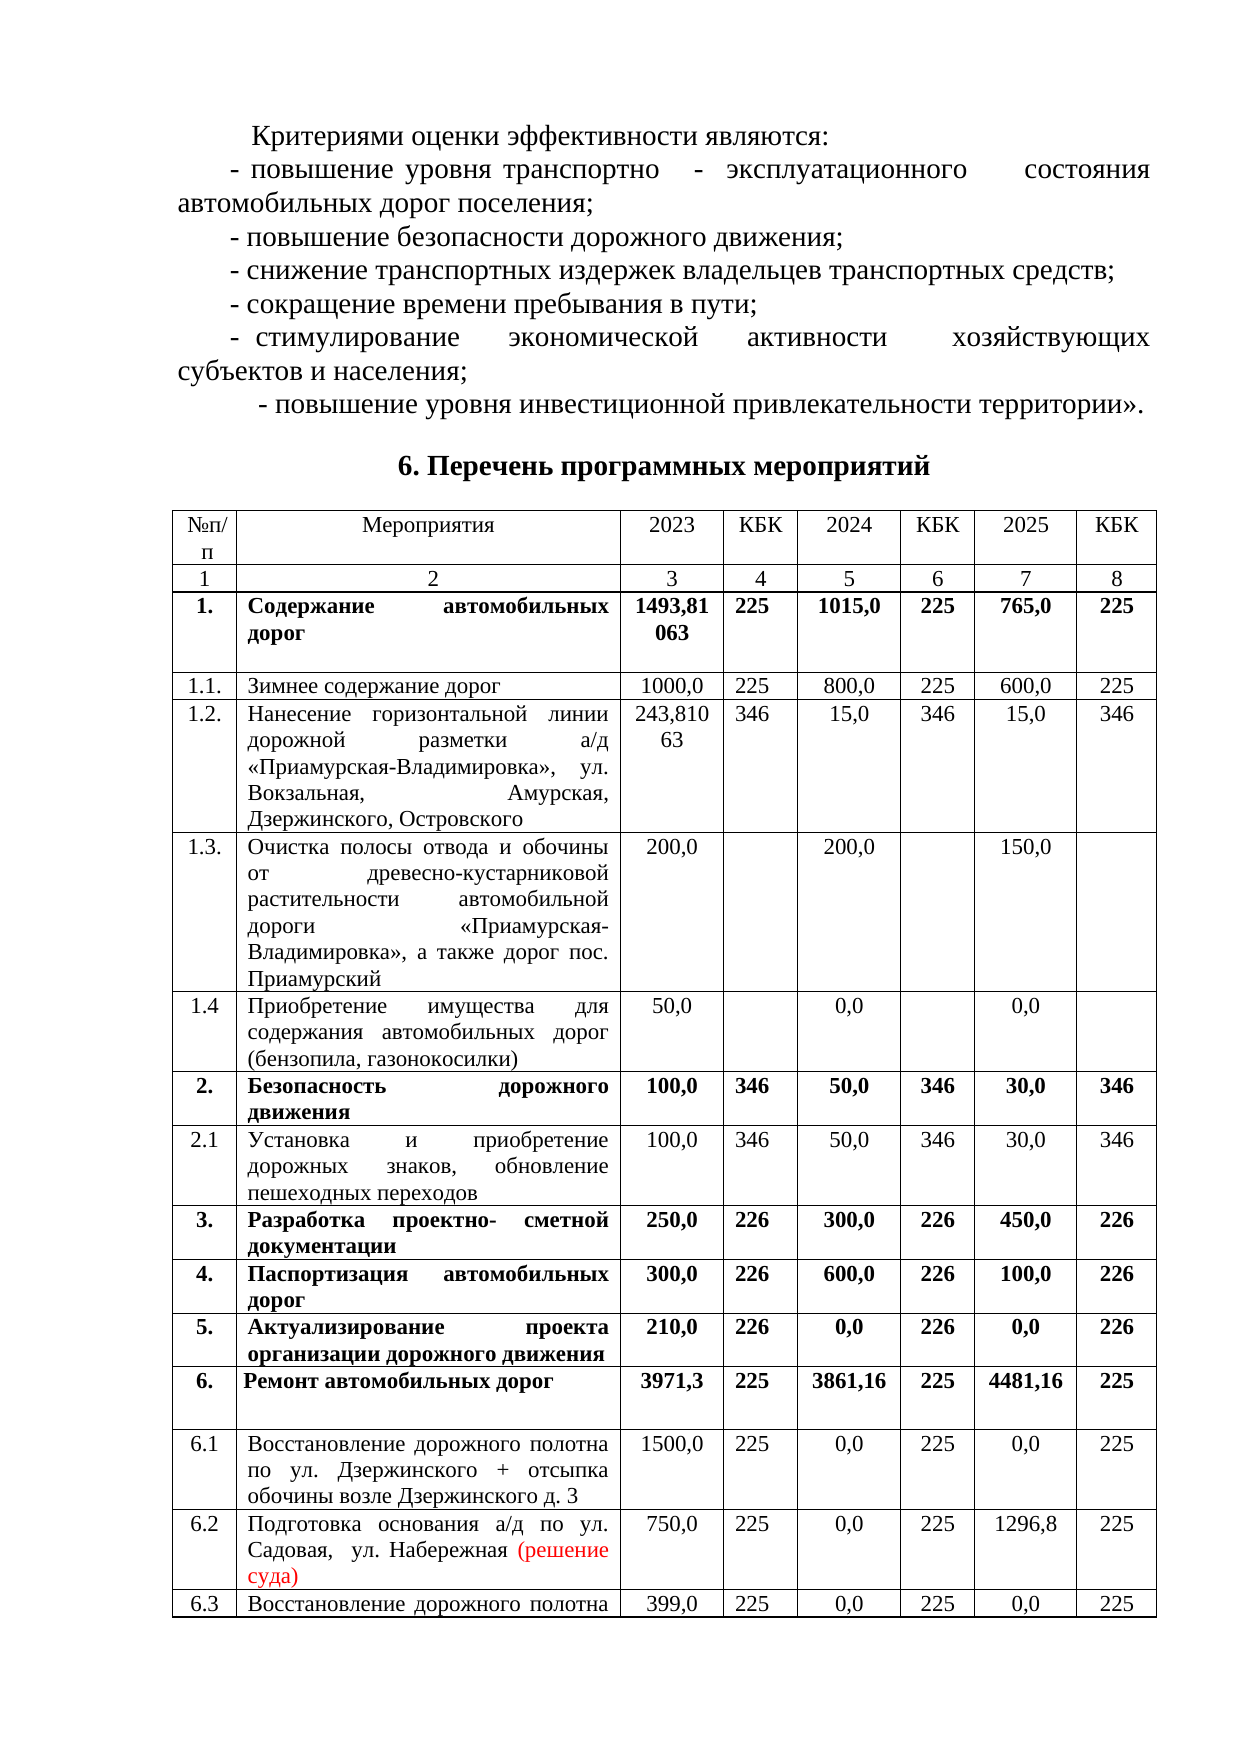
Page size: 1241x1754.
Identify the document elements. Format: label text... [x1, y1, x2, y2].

table_cell 15,0 [975, 700, 1076, 832]
table_cell 4. [173, 1260, 236, 1312]
table_cell 0,0 [798, 1510, 900, 1589]
table_cell 346 [724, 1126, 797, 1205]
table_cell 225 [901, 673, 974, 699]
table_cell 0,0 [975, 1314, 1076, 1366]
table_cell [1077, 992, 1156, 1071]
table_cell 1015,0 [798, 593, 900, 672]
table_cell 5. [173, 1314, 236, 1366]
table_cell 150,0 [975, 833, 1076, 991]
table_cell 1500,0 [621, 1430, 723, 1509]
table_cell 600,0 [798, 1260, 900, 1312]
table_cell 4 [724, 565, 797, 591]
table_cell 3. [173, 1206, 236, 1259]
table_cell 50,0 [798, 1126, 900, 1205]
table_cell 226 [901, 1260, 974, 1312]
table_cell 300,0 [798, 1206, 900, 1259]
table_cell Содержание автомобильных дорог [237, 593, 620, 672]
table_cell 0,0 [975, 1430, 1076, 1509]
table_cell 225 [1077, 1430, 1156, 1509]
table_cell Ремонт автомобильных дорог [237, 1367, 620, 1429]
table_cell 225 [724, 1367, 797, 1429]
table_cell 100,0 [621, 1072, 723, 1125]
table_cell Приобретение имущества для содержания автомобильных дорог (бензопила, газонокосилки) [237, 992, 620, 1071]
table_cell 250,0 [621, 1206, 723, 1259]
table_cell 225 [901, 1367, 974, 1429]
table_cell 4481,16 [975, 1367, 1076, 1429]
table_cell 225 [724, 593, 797, 672]
table_cell 225 [724, 673, 797, 699]
table_cell 346 [1077, 700, 1156, 832]
table_cell 1000,0 [621, 673, 723, 699]
table_cell 600,0 [975, 673, 1076, 699]
table_header КБК [1077, 511, 1156, 564]
table_cell 225 [901, 1430, 974, 1509]
table_cell 0,0 [975, 992, 1076, 1071]
table_cell 225 [901, 593, 974, 672]
table_cell 346 [724, 700, 797, 832]
table_cell 3 [621, 565, 723, 591]
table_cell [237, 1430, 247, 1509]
table_cell 1 [173, 565, 236, 591]
table_cell 100,0 [975, 1260, 1076, 1312]
table_cell [901, 833, 974, 991]
table_header 2023 [621, 511, 723, 564]
table_cell 225 [901, 1510, 974, 1589]
table_cell 226 [1077, 1314, 1156, 1366]
table_header 2025 [975, 511, 1076, 564]
table_cell 243,81063 [621, 700, 723, 832]
table_cell 200,0 [798, 833, 900, 991]
text - повышение уровня транспортно - эксплуатационного состояния автомобильных дорог поселения; [177, 152, 1152, 219]
table_cell 226 [724, 1206, 797, 1259]
table_cell 6 [901, 565, 974, 591]
table_cell 8 [1077, 565, 1156, 591]
table_cell 226 [901, 1314, 974, 1366]
table_cell 225 [1077, 1367, 1156, 1429]
table_header Мероприятия [237, 511, 620, 564]
table_cell 30,0 [975, 1126, 1076, 1205]
table_cell Паспортизация автомобильных дорог [237, 1260, 620, 1312]
table_cell 2. [173, 1072, 236, 1125]
table_cell 0,0 [798, 1314, 900, 1366]
table_cell 1.3. [173, 833, 236, 991]
table_cell 3861,16 [798, 1367, 900, 1429]
table_cell 50,0 [798, 1072, 900, 1125]
table_cell Очистка полосы отвода и обочины от древесно-кустарниковой растительности автомобильной дороги «Приамурская-Владимировка», а также дорог пос. Приамурский [237, 833, 620, 991]
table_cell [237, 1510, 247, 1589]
table_header №п/п [173, 511, 236, 564]
text 6. Перечень программных мероприятий [192, 448, 1152, 482]
table_cell 225 [1077, 593, 1156, 672]
table_cell [724, 833, 797, 991]
text - сокращение времени пребывания в пути; [177, 286, 1152, 319]
table_cell 2 [237, 565, 620, 591]
table_cell 346 [1077, 1126, 1156, 1205]
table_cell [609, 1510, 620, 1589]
table_cell 346 [724, 1072, 797, 1125]
table_cell 3971,3 [621, 1367, 723, 1429]
table_cell 346 [901, 700, 974, 832]
table_cell 450,0 [975, 1206, 1076, 1259]
table_cell Установка и приобретение дорожных знаков, обновление пешеходных переходов [237, 1126, 620, 1205]
table_cell 1296,8 [975, 1510, 1076, 1589]
table_cell 225 [1077, 1510, 1156, 1589]
text - повышение безопасности дорожного движения; [177, 219, 1152, 252]
table_cell Зимнее содержание дорог [237, 673, 620, 699]
table_cell 200,0 [621, 833, 723, 991]
table_cell Нанесение горизонтальной линии дорожной разметки а/д «Приамурская-Владимировка», ул. Вокзальная, Амурская, Дзержинского, Островского [237, 700, 620, 832]
table_cell [901, 992, 974, 1071]
table_cell 226 [724, 1314, 797, 1366]
table_cell 226 [901, 1206, 974, 1259]
table_cell Безопасность дорожного движения [237, 1072, 620, 1125]
table_cell 6.2 [173, 1510, 236, 1589]
table_cell 2.1 [173, 1126, 236, 1205]
table_cell Разработка проектно- сметной документации [237, 1206, 620, 1259]
table_header КБК [724, 511, 797, 564]
table_cell 5 [798, 565, 900, 591]
table_cell 210,0 [621, 1314, 723, 1366]
table_cell 226 [1077, 1260, 1156, 1312]
table_cell Актуализирование проекта организации дорожного движения [237, 1314, 620, 1366]
table_cell 225 [1077, 673, 1156, 699]
table_cell 100,0 [621, 1126, 723, 1205]
table_cell [724, 992, 797, 1071]
table_header КБК [901, 511, 974, 564]
table_cell 1. [173, 593, 236, 672]
table_cell 1493,81063 [621, 593, 723, 672]
table_cell 0,0 [798, 1430, 900, 1509]
table_cell 225 [724, 1510, 797, 1589]
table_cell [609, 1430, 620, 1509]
table_cell 300,0 [621, 1260, 723, 1312]
text - повышение уровня инвестиционной привлекательности территории». [177, 386, 1152, 420]
table_cell 6. [173, 1367, 236, 1429]
table_cell 750,0 [621, 1510, 723, 1589]
text - стимулирование экономической активности хозяйствующих субъектов и населения; [177, 319, 1152, 386]
table_cell 346 [901, 1072, 974, 1125]
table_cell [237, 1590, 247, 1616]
table_cell 765,0 [975, 593, 1076, 672]
table_cell 800,0 [798, 673, 900, 699]
table_cell 6.1 [173, 1430, 236, 1509]
table_cell 50,0 [621, 992, 723, 1071]
table_cell 15,0 [798, 700, 900, 832]
table_cell 226 [724, 1260, 797, 1312]
table_cell 225 [724, 1430, 797, 1509]
table_cell [1077, 833, 1156, 991]
text Критериями оценки эффективности являются: [177, 118, 1152, 152]
table_cell 7 [975, 565, 1076, 591]
table_cell 0,0 [798, 992, 900, 1071]
table_cell 30,0 [975, 1072, 1076, 1125]
table_cell 1.4 [173, 992, 236, 1071]
table_header 2024 [798, 511, 900, 564]
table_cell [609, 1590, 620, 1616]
table_cell 226 [1077, 1206, 1156, 1259]
table_cell 1.2. [173, 700, 236, 832]
table_cell 1.1. [173, 673, 236, 699]
text - снижение транспортных издержек владельцев транспортных средств; [177, 252, 1152, 286]
table_cell 346 [1077, 1072, 1156, 1125]
table_cell 346 [901, 1126, 974, 1205]
